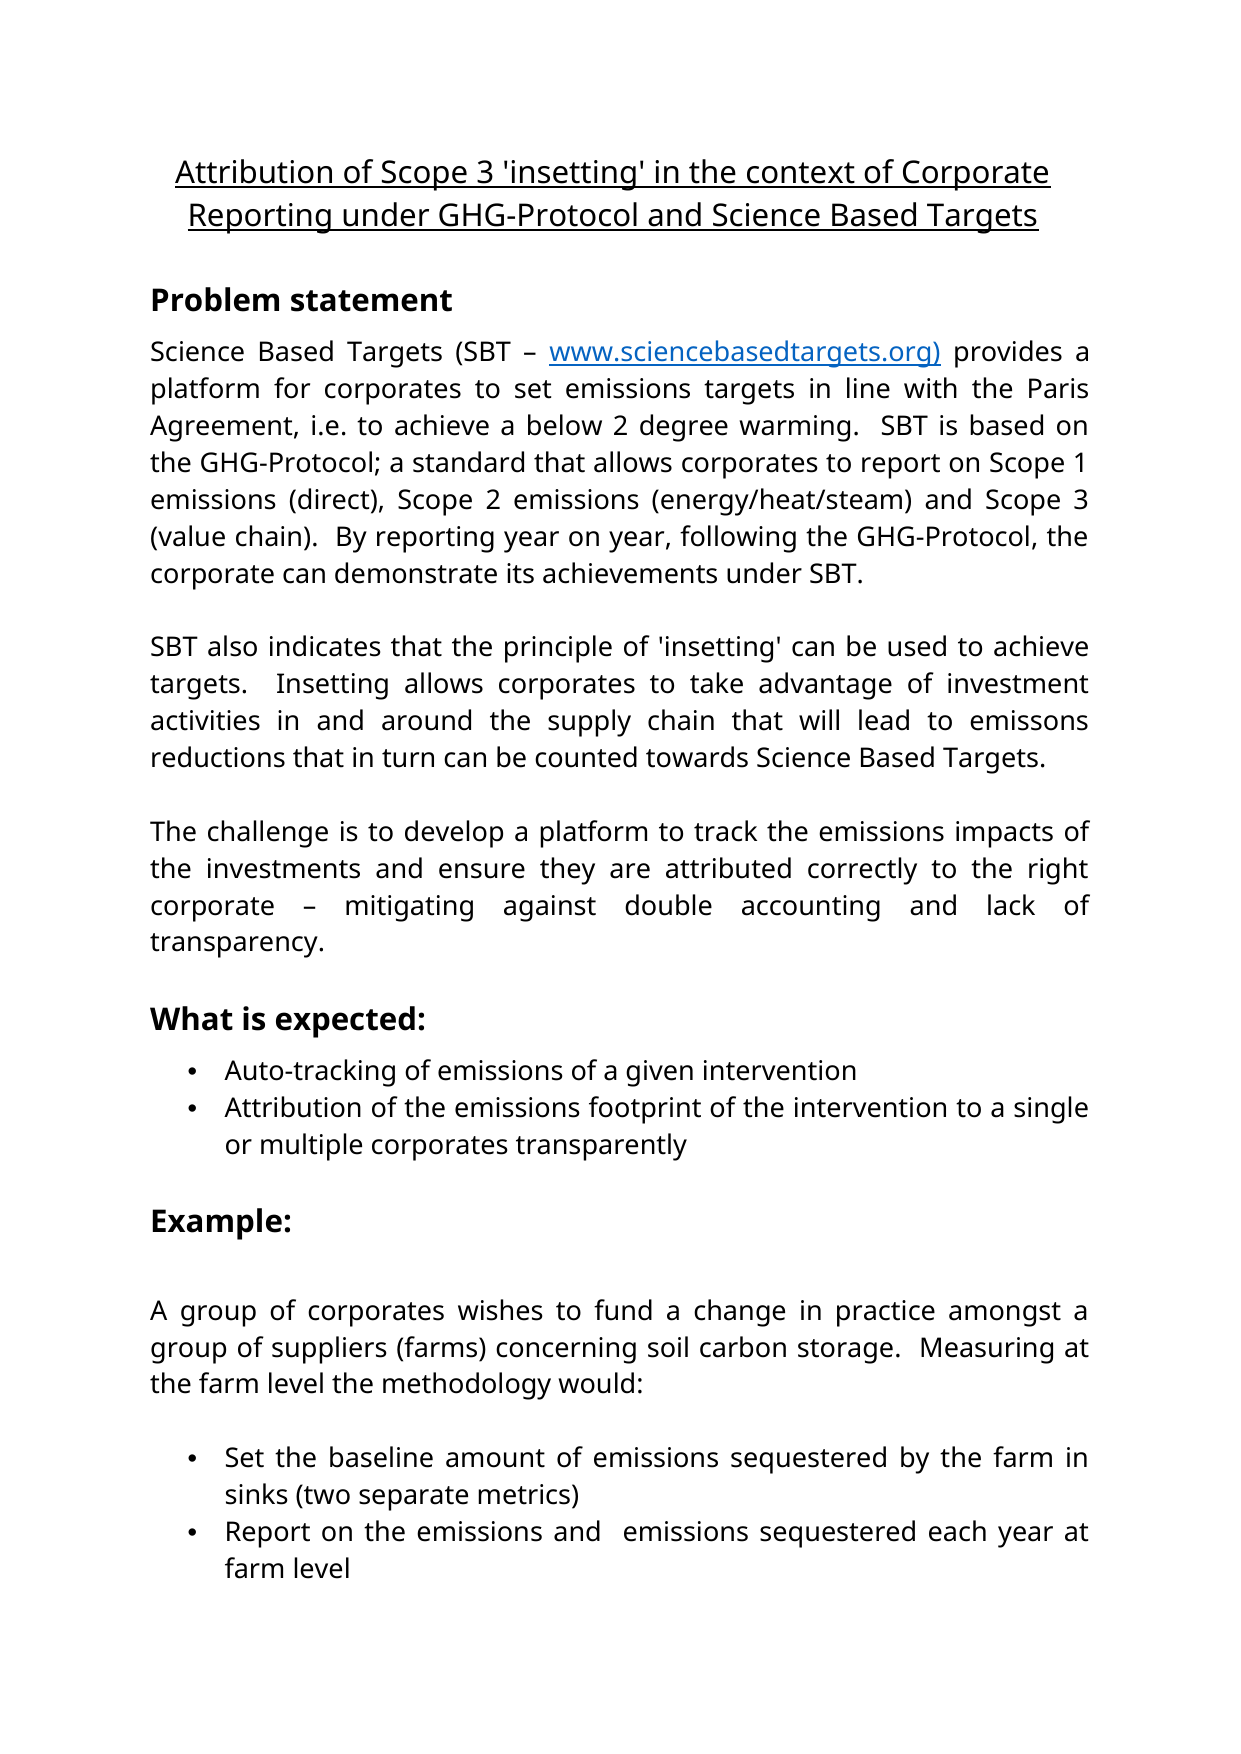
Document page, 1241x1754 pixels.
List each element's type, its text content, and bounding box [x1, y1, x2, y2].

text A group of corporates wishes to fund a change in practice amongst a group of suppliers (farms) concerning soil carbon storage. Measuring at the farm level the methodology would: [150, 1291, 1090, 1402]
text The challenge is to develop a platform to track the emissions impacts of the investments and ensure they are attributed correctly to the right corporate – mitigating against double accounting and lack of transparency. [150, 812, 1090, 960]
text Attribution of Scope 3 'insetting' in the context of Corporate Reporting under GHG-Protocol and Science Based Targets [135, 150, 1090, 235]
list Auto-tracking of emissions of a given intervention [187, 1052, 1090, 1089]
subtitle Problem statement [150, 278, 1090, 320]
text Science Based Targets (SBT – www.sciencebasedtargets.org) provides a platform for corporates to set emissions targets in line with the Paris Agreement, i.e. to achieve a below 2 degree warming. SBT is based on the GHG-Protocol; a standard that allows corporates to report on Scope 1 emissions (direct), Scope 2 emissions (energy/heat/steam) and Scope 3 (value chain). By reporting year on year, following the GHG-Protocol, the corporate can demonstrate its achievements under SBT. [150, 333, 1090, 591]
subtitle What is expected: [150, 997, 1090, 1039]
subtitle Example: [150, 1199, 1090, 1242]
list Attribution of the emissions footprint of the intervention to a single or multiple corporates transparently [187, 1089, 1090, 1162]
list Set the baseline amount of emissions sequestered by the farm in sinks (two separate metrics) [187, 1439, 1090, 1512]
text SBT also indicates that the principle of 'insetting' can be used to achieve targets. Insetting allows corporates to take advantage of investment activities in and around the supply chain that will lead to emissons reductions that in turn can be counted towards Science Based Targets. [150, 628, 1090, 775]
list Report on the emissions and emissions sequestered each year at farm level [187, 1512, 1090, 1586]
